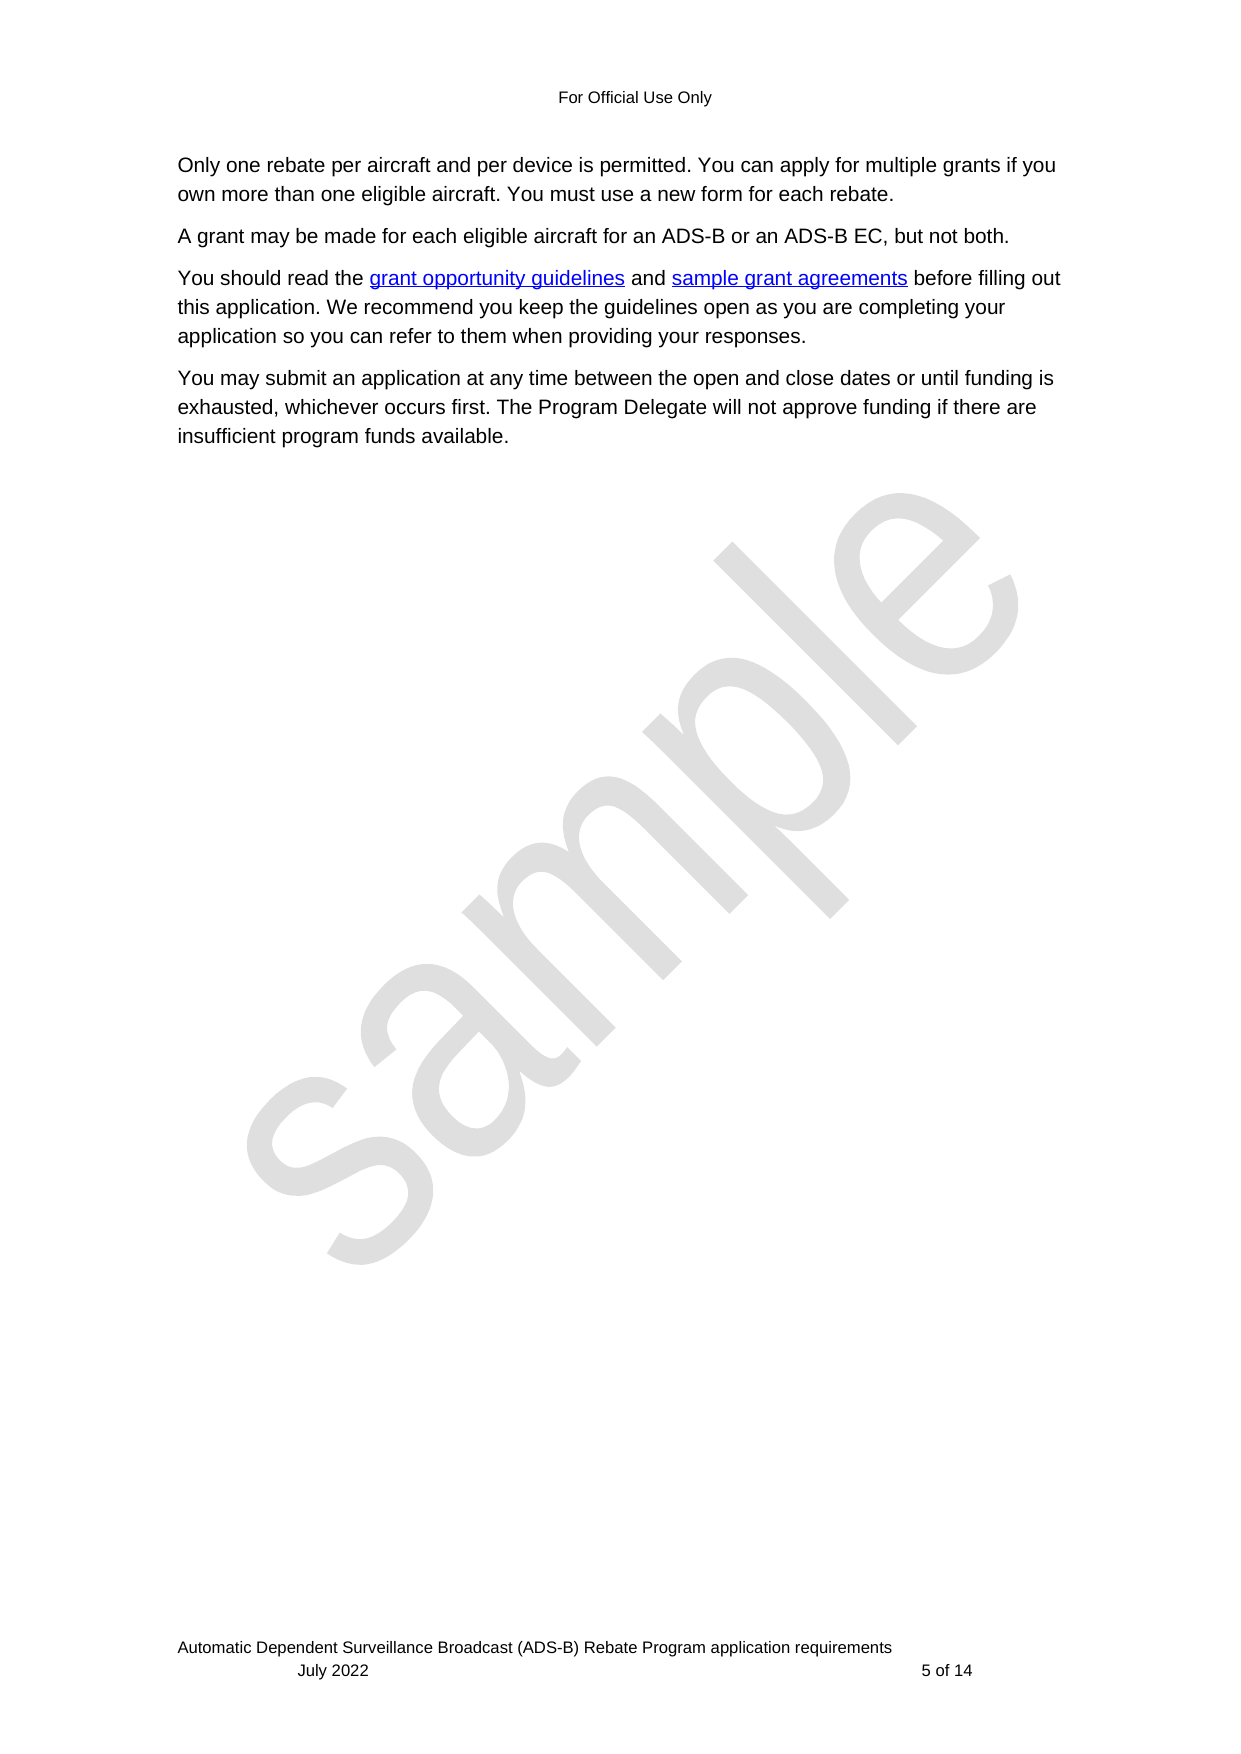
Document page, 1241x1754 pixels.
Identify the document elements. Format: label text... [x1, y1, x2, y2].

list Only one rebate per aircraft and per device is permitted. You can apply for multiple grants if you own more than one eligible aircraft. You must use a new form for each rebate. [177, 148, 1092, 206]
list A grant may be made for each eligible aircraft for an ADS-B or an ADS-B EC, but not both. [177, 218, 1092, 248]
text You may submit an application at any time between the open and close dates or until funding is exhausted, whichever occurs first. The Program Delegate will not approve funding if there are insufficient program funds available. [177, 360, 1092, 448]
text You should read the grant opportunity guidelines and sample grant agreements before filling out this application. We recommend you keep the guidelines open as you are completing your application so you can refer to them when providing your responses. [177, 260, 1092, 348]
